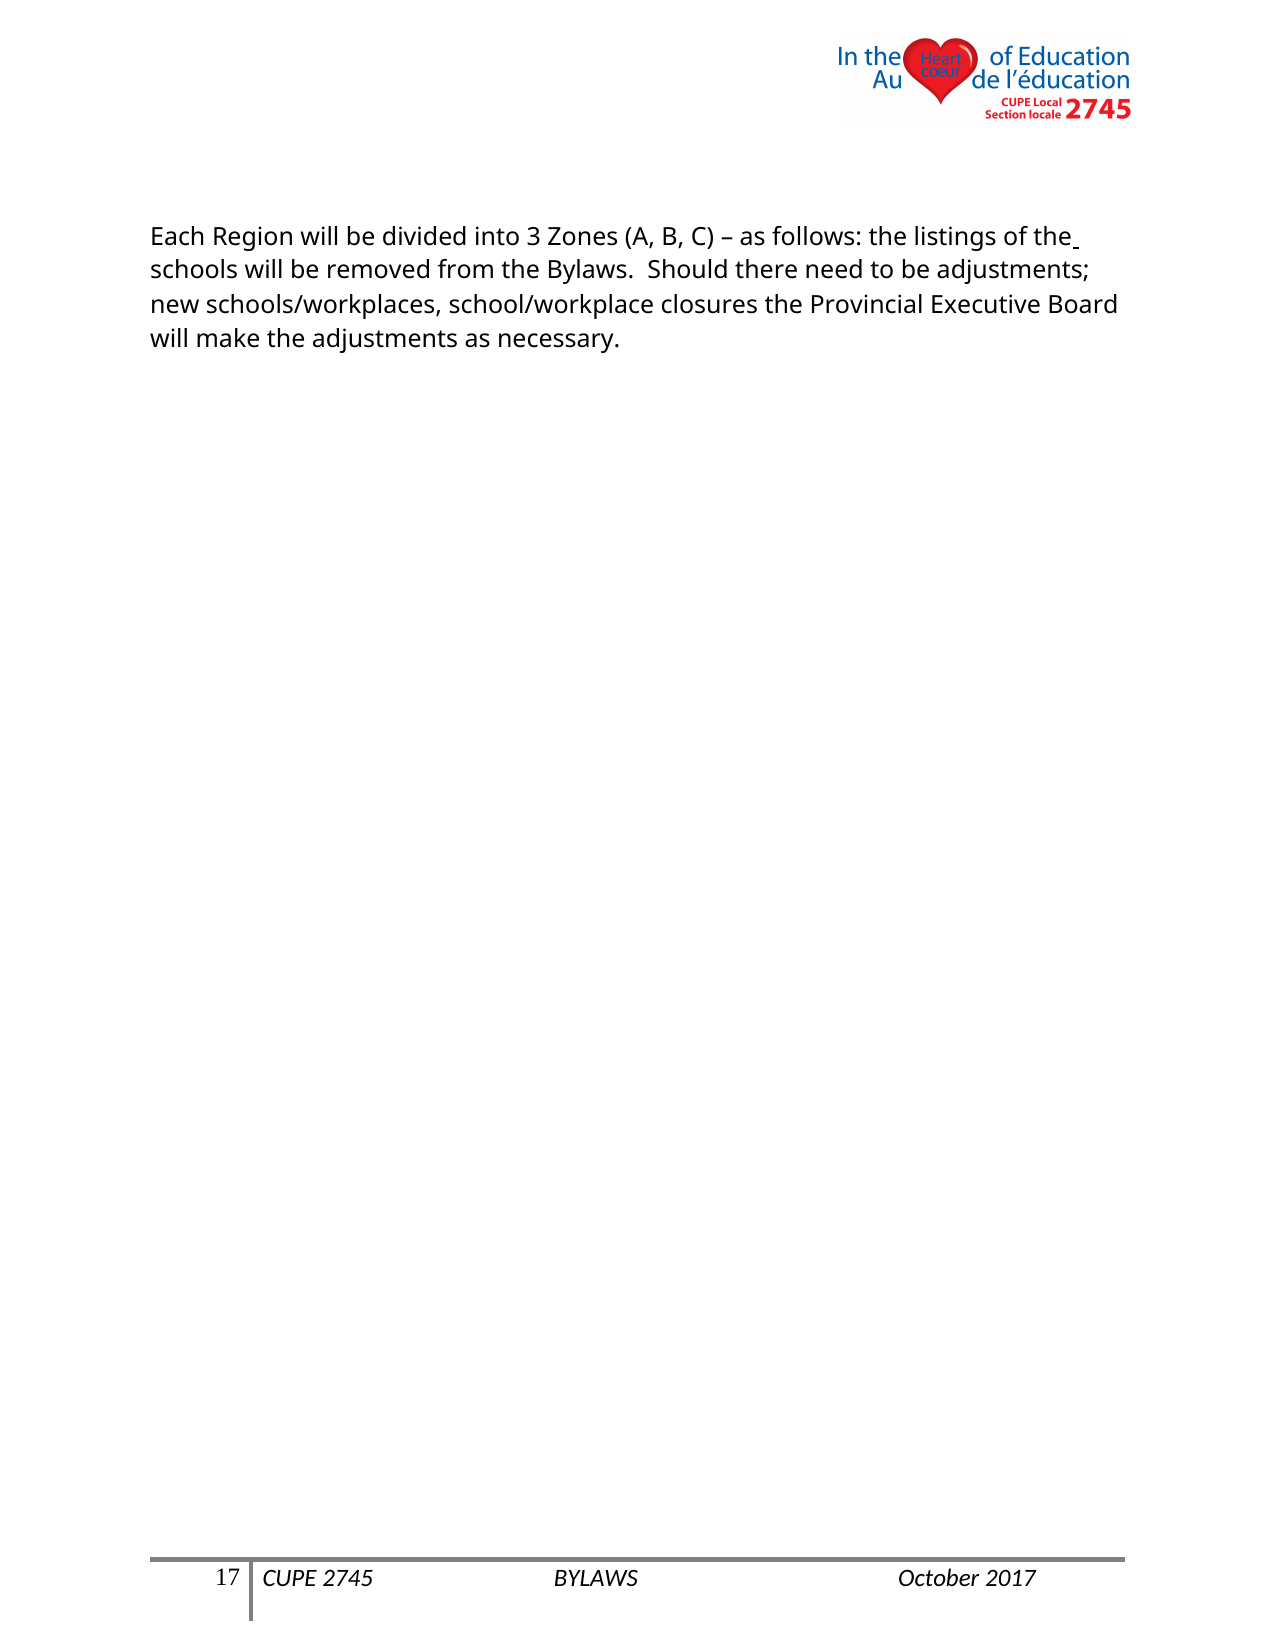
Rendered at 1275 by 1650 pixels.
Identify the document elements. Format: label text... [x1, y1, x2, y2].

picture [837, 35, 1132, 126]
text Each Region will be divided into 3 Zones (A, B, C) – as follows: the listings of the schools will be removed from the Bylaws. Should there need to be adjustments; new schools/workplaces, school/workplace closures the Provincial Executive Board will make the adjustments as necessary. [150, 218, 1125, 354]
